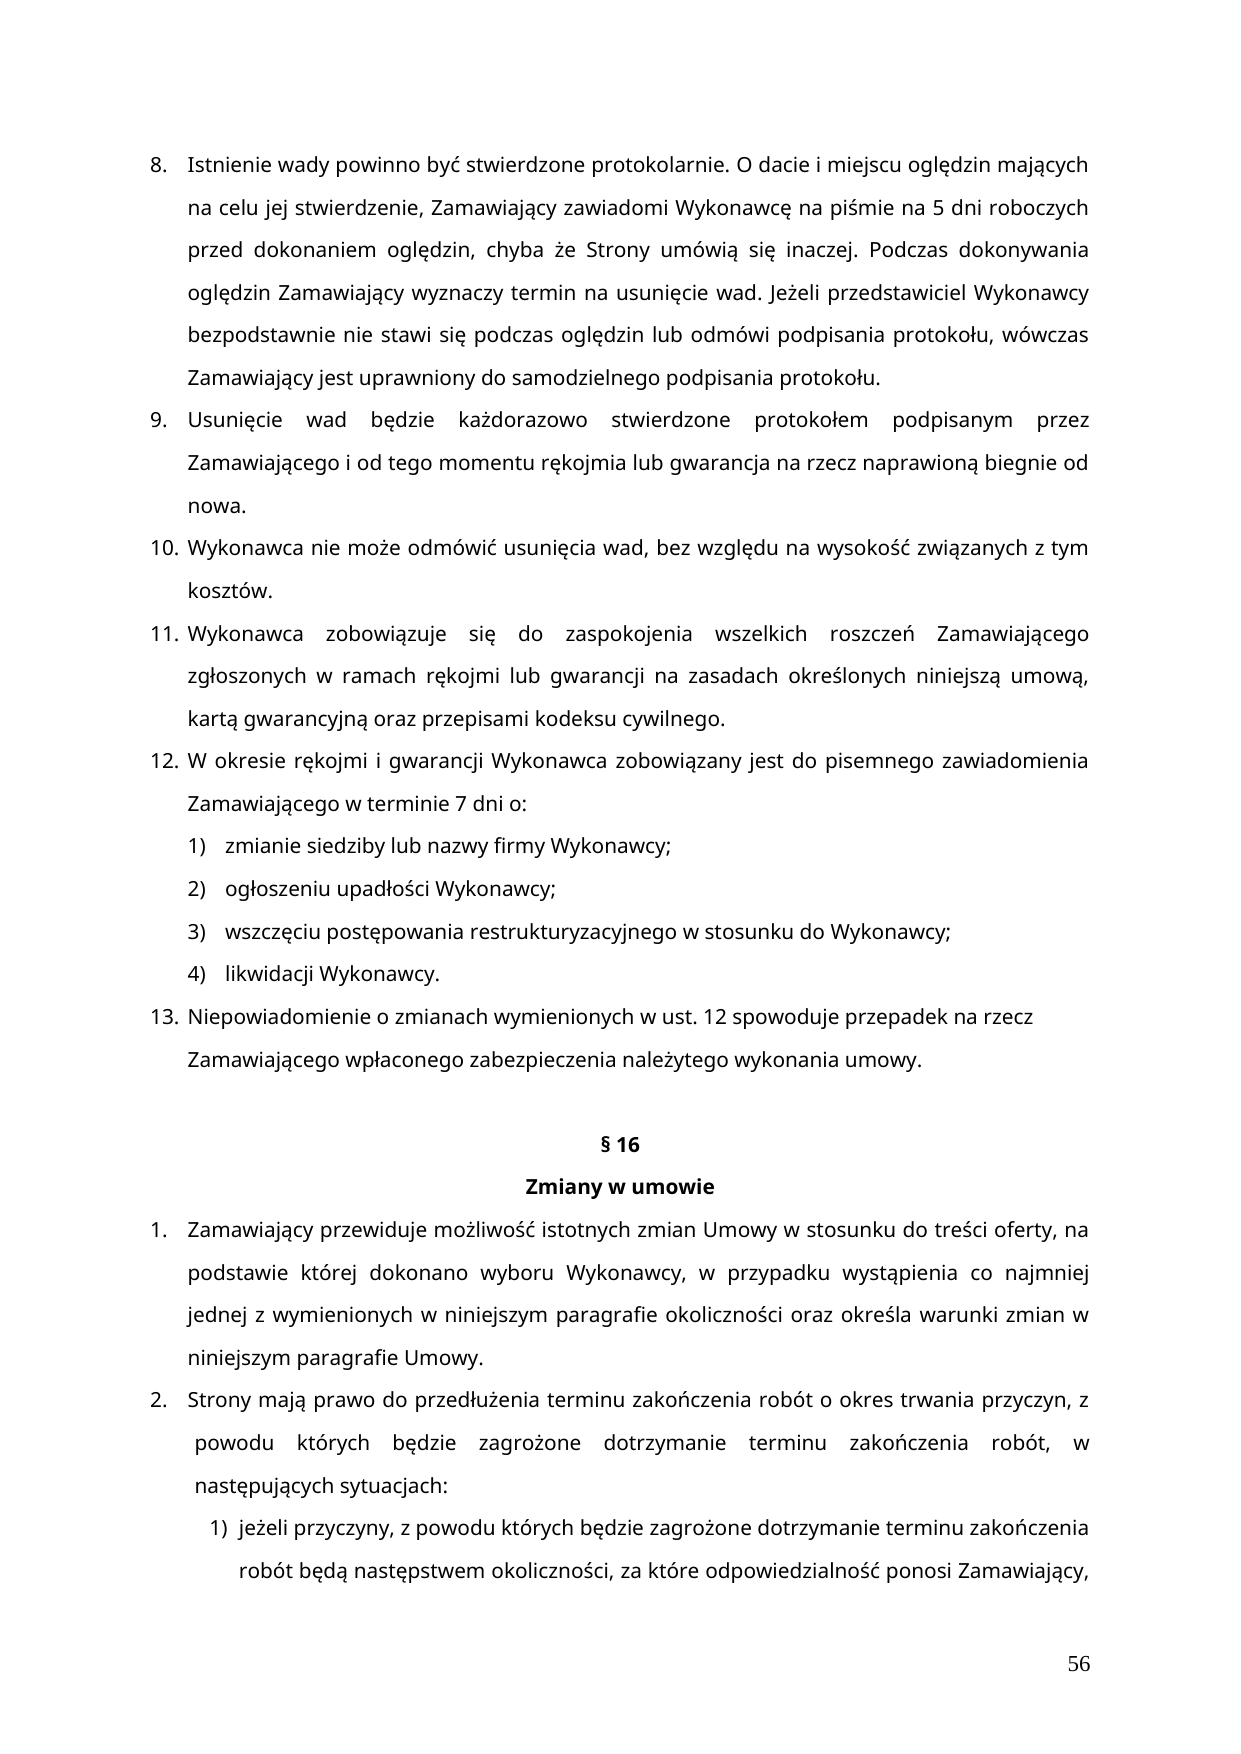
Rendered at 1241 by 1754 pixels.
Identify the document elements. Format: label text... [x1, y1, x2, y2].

text § 16 [150, 1130, 1090, 1158]
list W okresie rękojmi i gwarancji Wykonawca zobowiązany jest do pisemnego zawiadomienia Zamawiającego w terminie 7 dni o: [150, 746, 1090, 817]
list Zamawiający przewiduje możliwość istotnych zmian Umowy w stosunku do treści oferty, na podstawie której dokonano wyboru Wykonawcy, w przypadku wystąpienia co najmniej jednej z wymienionych w niniejszym paragrafie okoliczności oraz określa warunki zmian w niniejszym paragrafie Umowy. [150, 1215, 1090, 1371]
list likwidacji Wykonawcy. [187, 959, 1090, 988]
list Istnienie wady powinno być stwierdzone protokolarnie. O dacie i miejscu oględzin mających na celu jej stwierdzenie, Zamawiający zawiadomi Wykonawcę na piśmie na 5 dni roboczych przed dokonaniem oględzin, chyba że Strony umówią się inaczej. Podczas dokonywania oględzin Zamawiający wyznaczy termin na usunięcie wad. Jeżeli przedstawiciel Wykonawcy bezpodstawnie nie stawi się podczas oględzin lub odmówi podpisania protokołu, wówczas Zamawiający jest uprawniony do samodzielnego podpisania protokołu. [150, 150, 1090, 391]
list zmianie siedziby lub nazwy firmy Wykonawcy; [187, 832, 1090, 860]
list Niepowiadomienie o zmianach wymienionych w ust. 12 spowoduje przepadek na rzecz Zamawiającego wpłaconego zabezpieczenia należytego wykonania umowy. [150, 1002, 1090, 1073]
list Wykonawca nie może odmówić usunięcia wad, bez względu na wysokość związanych z tym kosztów. [150, 533, 1090, 604]
list ogłoszeniu upadłości Wykonawcy; [187, 874, 1090, 903]
text Zmiany w umowie [150, 1172, 1090, 1201]
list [209, 1513, 1090, 1584]
list Usunięcie wad będzie każdorazowo stwierdzone protokołem podpisanym przez Zamawiającego i od tego momentu rękojmia lub gwarancja na rzecz naprawioną biegnie od nowa. [150, 406, 1090, 519]
list Strony mają prawo do przedłużenia terminu zakończenia robót o okres trwania przyczyn, z powodu których będzie zagrożone dotrzymanie terminu zakończenia robót, w następujących sytuacjach: [150, 1386, 1090, 1499]
list wszczęciu postępowania restrukturyzacyjnego w stosunku do Wykonawcy; [187, 917, 1090, 945]
list Wykonawca zobowiązuje się do zaspokojenia wszelkich roszczeń Zamawiającego zgłoszonych w ramach rękojmi lub gwarancji na zasadach określonych niniejszą umową, kartą gwarancyjną oraz przepisami kodeksu cywilnego. [150, 619, 1090, 732]
